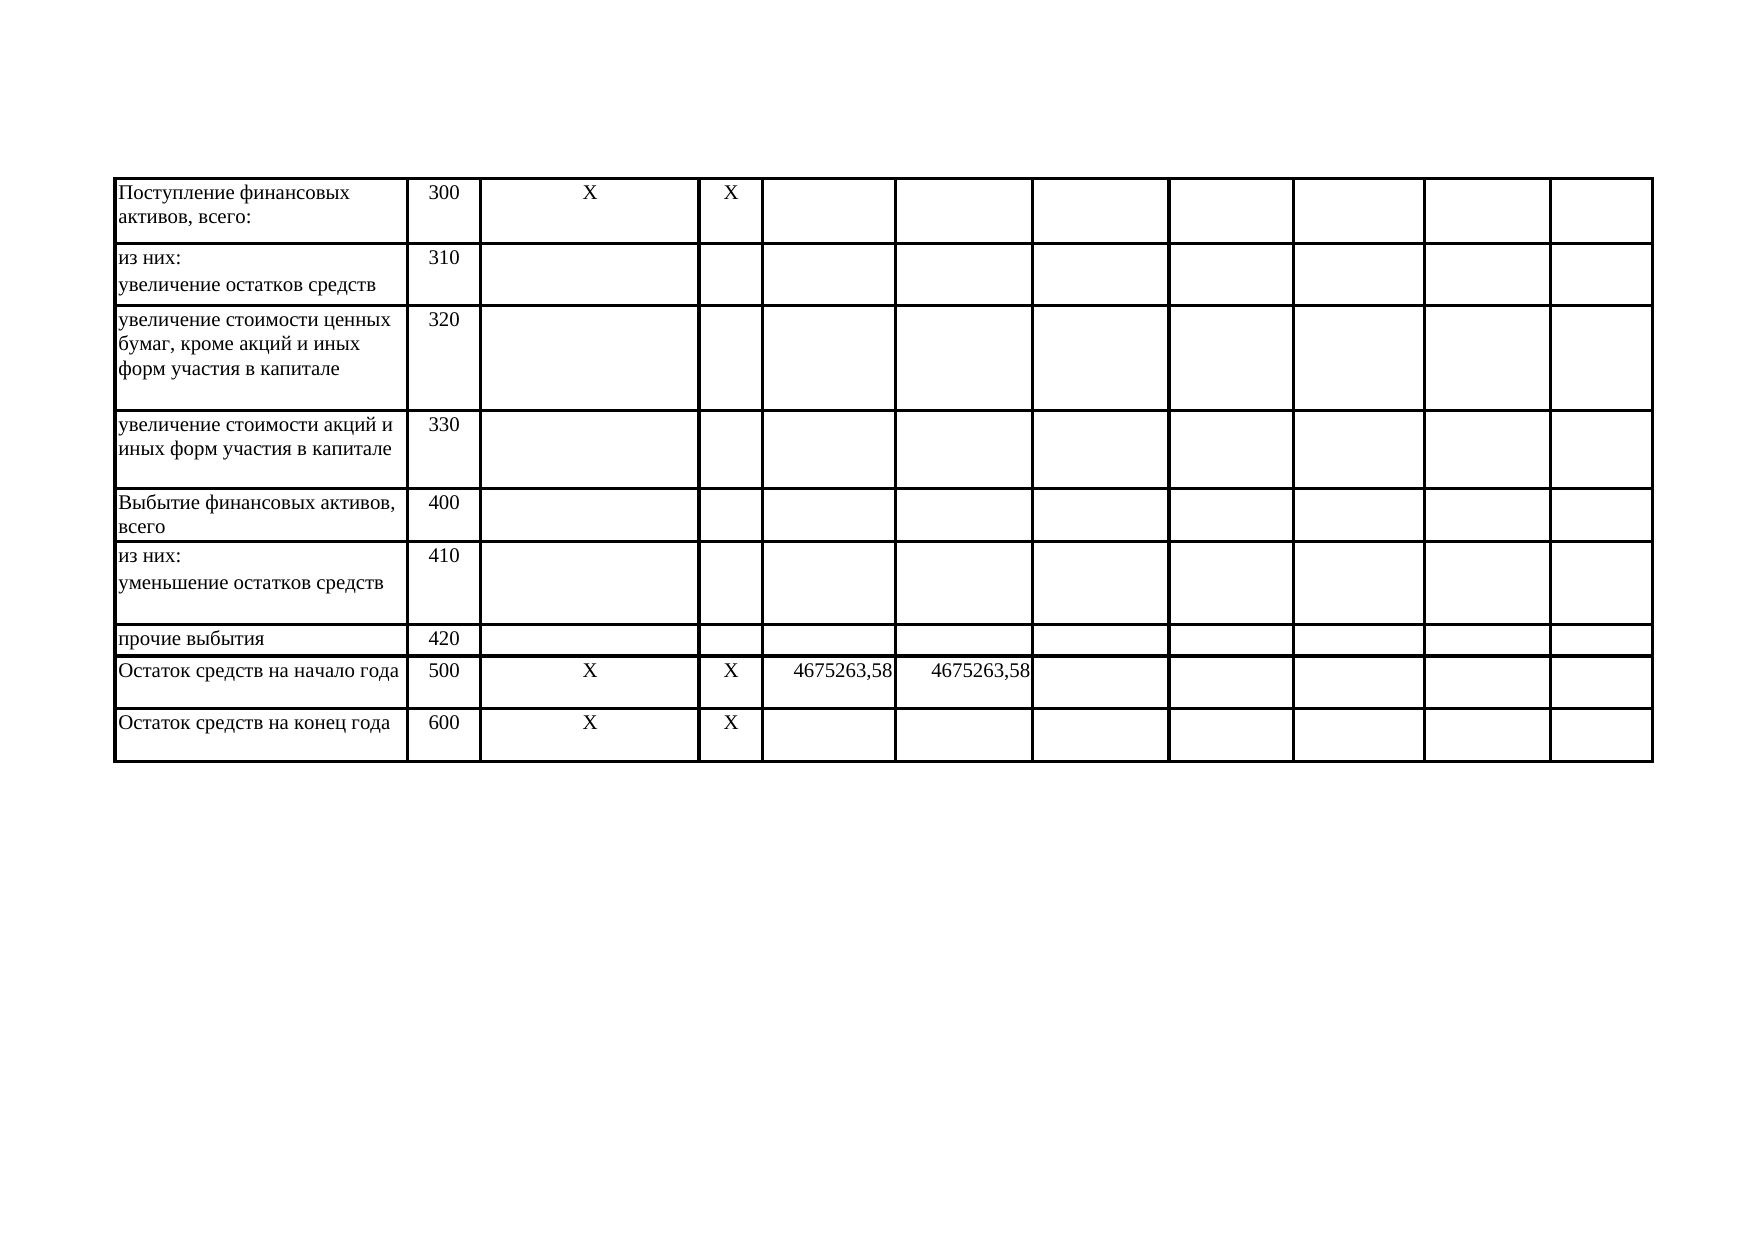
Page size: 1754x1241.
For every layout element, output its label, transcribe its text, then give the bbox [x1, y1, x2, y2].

table_cell [1034, 570, 1167, 623]
table_cell 400 [409, 490, 479, 540]
table_cell [897, 245, 1031, 272]
table_cell [482, 570, 697, 623]
table_cell [701, 543, 761, 570]
table_cell [1426, 307, 1549, 408]
table_cell [1171, 273, 1292, 304]
table_cell из них: [117, 245, 406, 272]
table_cell [1171, 307, 1292, 408]
table_cell [1034, 245, 1167, 272]
table_cell 320 [409, 307, 479, 408]
table_cell [764, 412, 894, 487]
table_cell [1034, 658, 1167, 707]
table_cell [1034, 490, 1167, 540]
table_cell [1295, 180, 1423, 242]
table_cell [1171, 490, 1292, 540]
table_cell [1295, 273, 1423, 304]
table_cell [701, 273, 761, 304]
table_cell [1426, 658, 1549, 707]
table_cell [1426, 570, 1549, 623]
table_cell [764, 273, 894, 304]
table_cell [1295, 570, 1423, 623]
table_cell [701, 490, 761, 540]
table_cell [1426, 412, 1549, 487]
table_cell X [482, 710, 697, 760]
table_cell X [701, 180, 761, 242]
table_cell [897, 412, 1031, 487]
table_cell X [701, 710, 761, 760]
table_cell [764, 710, 894, 760]
table_cell [701, 626, 761, 654]
table_cell 4675263,58 [764, 658, 894, 707]
table_cell [764, 307, 894, 408]
table_cell X [482, 658, 697, 707]
table_cell [482, 490, 697, 540]
table_cell [1295, 490, 1423, 540]
table_cell увеличение стоимости ценных бумаг, кроме акций и иных форм участия в капитале [117, 307, 406, 408]
table_cell прочие выбытия [117, 626, 406, 654]
table_cell [897, 180, 1031, 242]
table_cell [1171, 626, 1292, 654]
table_cell Остаток средств на начало года [117, 658, 406, 707]
table_cell 600 [409, 710, 479, 760]
table_cell Поступление финансовых активов, всего: [117, 180, 406, 242]
table_cell уменьшение остатков средств [117, 570, 406, 623]
table_cell [764, 490, 894, 540]
table_cell [1552, 658, 1651, 707]
table_cell [409, 273, 479, 304]
table_cell [1034, 180, 1167, 242]
table_cell [1171, 180, 1292, 242]
table_cell [701, 245, 761, 272]
table_cell [482, 273, 697, 304]
table_cell [482, 245, 697, 272]
table_cell [1295, 307, 1423, 408]
table_cell 420 [409, 626, 479, 654]
table_cell 310 [409, 245, 479, 272]
table_cell [897, 307, 1031, 408]
table_cell [1171, 543, 1292, 570]
table_cell [1552, 180, 1651, 242]
table_cell [764, 626, 894, 654]
table_cell [1295, 245, 1423, 272]
table_cell [1552, 490, 1651, 540]
table_cell [1171, 570, 1292, 623]
table_cell [482, 412, 697, 487]
table_cell [1295, 658, 1423, 707]
table_cell [764, 180, 894, 242]
table_cell [764, 245, 894, 272]
table_cell [1426, 273, 1549, 304]
table_cell 330 [409, 412, 479, 487]
table_cell 4675263,58 [897, 658, 1031, 707]
table_cell 500 [409, 658, 479, 707]
table_cell [482, 626, 697, 654]
table_cell [897, 710, 1031, 760]
table_cell [764, 570, 894, 623]
table_cell Выбытие финансовых активов, всего [117, 490, 406, 540]
table_cell [1034, 543, 1167, 570]
table_cell увеличение стоимости акций и иных форм участия в капитале [117, 412, 406, 487]
table_cell [1426, 543, 1549, 570]
table_cell [1295, 412, 1423, 487]
table_cell [1171, 245, 1292, 272]
table_cell [1552, 570, 1651, 623]
table_cell [1171, 710, 1292, 760]
table_cell [764, 543, 894, 570]
table_cell [701, 412, 761, 487]
table_cell [1426, 490, 1549, 540]
table_cell [897, 570, 1031, 623]
table_cell [701, 307, 761, 408]
table_cell X [701, 658, 761, 707]
table_cell [1171, 658, 1292, 707]
table_cell [1426, 180, 1549, 242]
table_cell [1426, 710, 1549, 760]
table_cell [1426, 245, 1549, 272]
table_cell [1295, 626, 1423, 654]
table_cell [1034, 412, 1167, 487]
table_cell [482, 307, 697, 408]
table_cell [1426, 626, 1549, 654]
table_cell Остаток средств на конец года [117, 710, 406, 760]
table_cell [897, 626, 1031, 654]
table_cell [1171, 412, 1292, 487]
table_cell [1552, 626, 1651, 654]
table_cell [1552, 307, 1651, 408]
table_cell [1034, 626, 1167, 654]
table_cell 300 [409, 180, 479, 242]
table_cell [1552, 543, 1651, 570]
table_cell из них: [117, 543, 406, 570]
table_cell [1034, 273, 1167, 304]
table_cell X [482, 180, 697, 242]
table_cell [409, 570, 479, 623]
table_cell [701, 570, 761, 623]
table_cell [897, 543, 1031, 570]
table_cell [1034, 307, 1167, 408]
table_cell [897, 273, 1031, 304]
table_cell [1552, 710, 1651, 760]
table_cell [1034, 710, 1167, 760]
table_cell 410 [409, 543, 479, 570]
table_cell [1552, 273, 1651, 304]
table_cell [1295, 543, 1423, 570]
table_cell [482, 543, 697, 570]
table_cell увеличение остатков средств [117, 273, 406, 304]
table_cell [897, 490, 1031, 540]
table_cell [1552, 245, 1651, 272]
table_cell [1552, 412, 1651, 487]
table_cell [1295, 710, 1423, 760]
